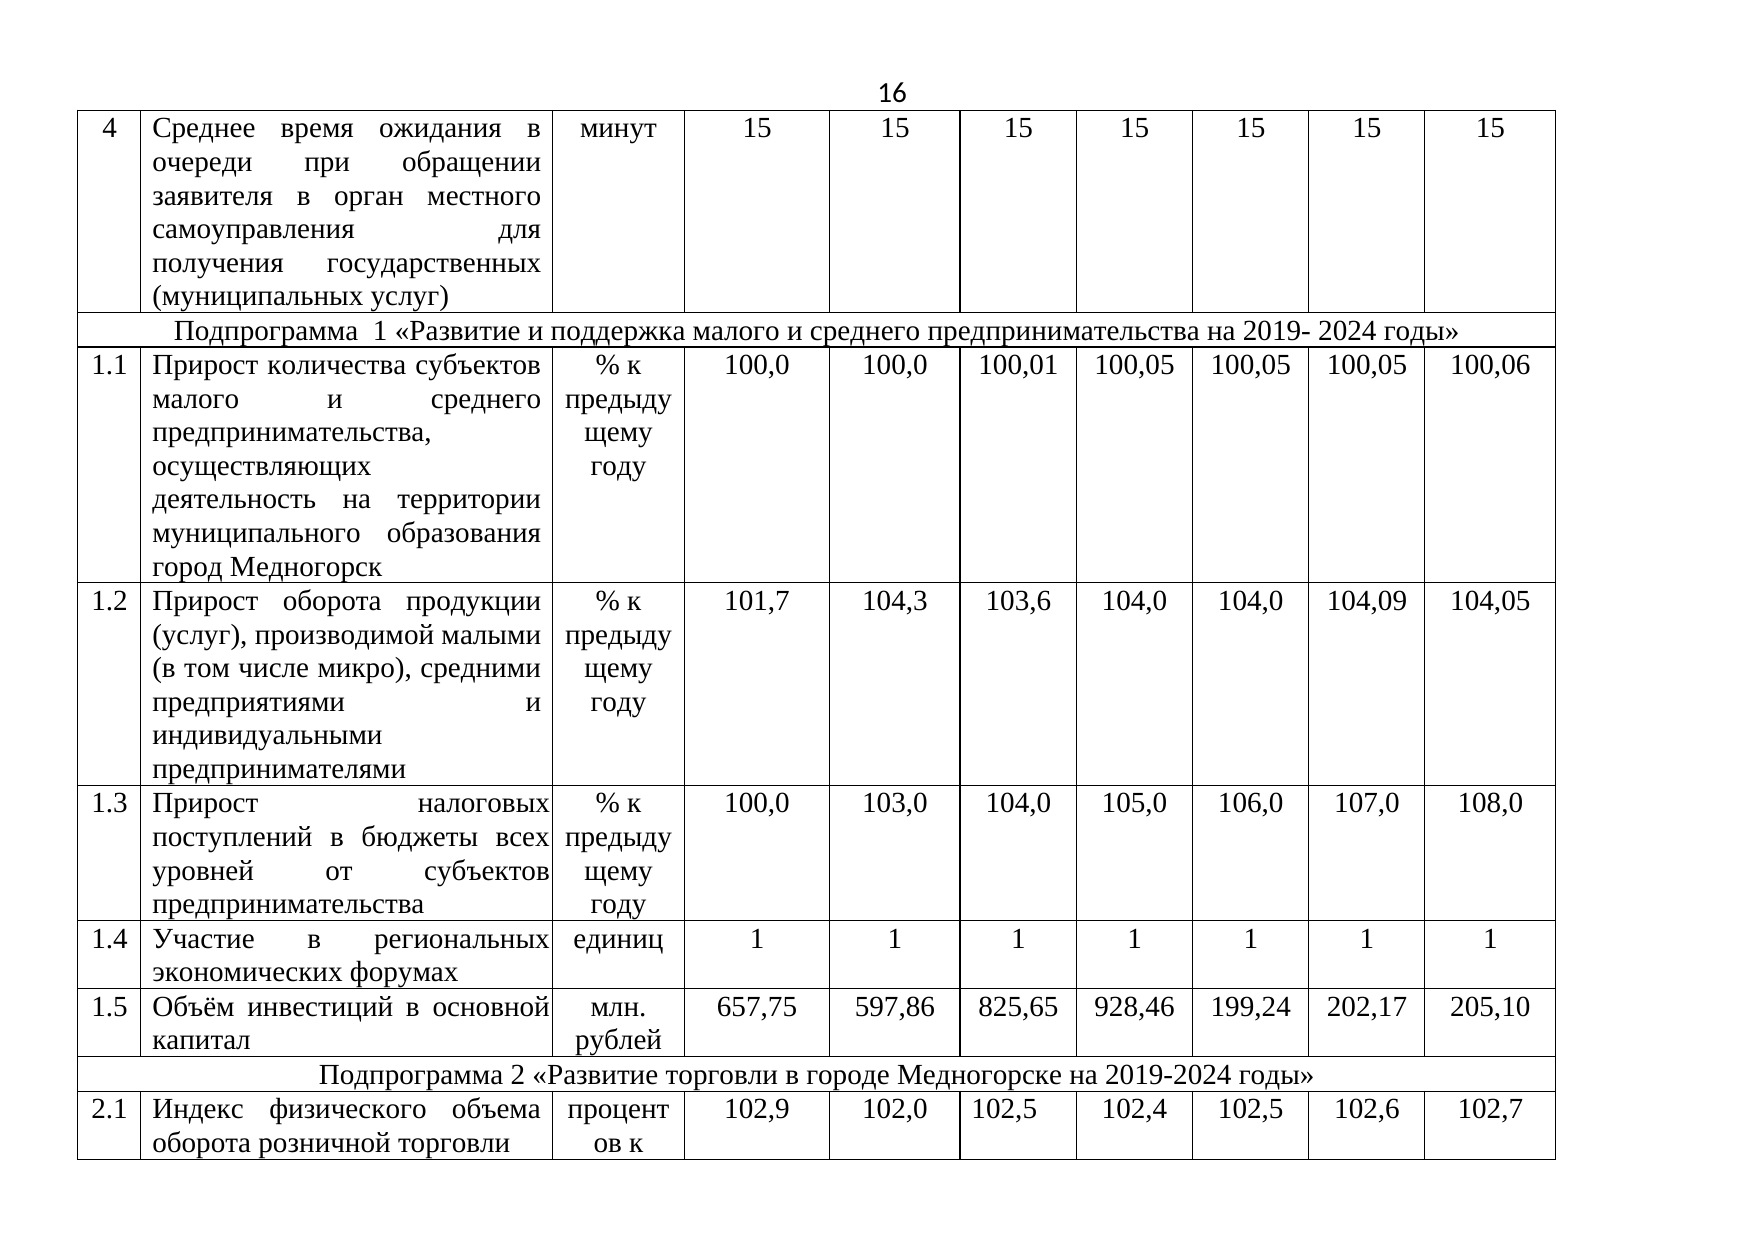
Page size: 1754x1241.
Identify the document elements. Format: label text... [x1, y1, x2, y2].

table_cell 103,6 [961, 583, 1076, 784]
table_cell Прирост налоговых поступлений в бюджеты всех уровней от субъектов предпринимательства [141, 786, 552, 920]
table_cell 100,05 [1193, 348, 1308, 582]
table_cell минут [553, 111, 684, 312]
table_cell 102,4 [1077, 1092, 1192, 1159]
table_cell 100,01 [961, 348, 1076, 582]
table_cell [141, 1092, 552, 1159]
table_cell 100,0 [685, 786, 829, 920]
table_cell 1.3 [78, 786, 140, 920]
table_cell Участие в региональных экономических форумах [141, 921, 552, 988]
table_cell 103,0 [830, 786, 959, 920]
table_cell 102,7 [1425, 1092, 1555, 1159]
table_cell 1.5 [78, 989, 140, 1056]
table_cell млн. рублей [553, 989, 684, 1056]
table_cell 928,46 [1077, 989, 1192, 1056]
table_cell 105,0 [1077, 786, 1192, 920]
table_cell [553, 1092, 684, 1159]
table_cell 15 [830, 111, 959, 312]
table_cell Подпрограмма 1 «Развитие и поддержка малого и среднего предпринимательства на 2019- 2024 годы» [78, 313, 1555, 346]
table_cell 1.1 [78, 348, 140, 582]
table_cell 15 [1309, 111, 1424, 312]
table_cell 104,0 [1193, 583, 1308, 784]
table_cell 100,0 [830, 348, 959, 582]
table_cell 106,0 [1193, 786, 1308, 920]
table_cell 657,75 [685, 989, 829, 1056]
table_cell 104,0 [1077, 583, 1192, 784]
table_cell 202,17 [1309, 989, 1424, 1056]
table_cell 15 [685, 111, 829, 312]
table_cell 1 [685, 921, 829, 988]
table_cell 1 [1425, 921, 1555, 988]
table_cell 104,05 [1425, 583, 1555, 784]
table_cell 2.1 [78, 1092, 140, 1159]
table_cell 100,05 [1077, 348, 1192, 582]
table_cell % к предыдущему году [553, 348, 684, 582]
table_cell 104,3 [830, 583, 959, 784]
table_cell Подпрограмма 2 «Развитие торговли в городе Медногорске на 2019-2024 годы» [78, 1057, 1555, 1091]
table_cell Среднее время ожидания в очереди при обращении заявителя в орган местного самоуправления для получения государственных (муниципальных услуг) [141, 111, 552, 312]
table_cell 15 [1077, 111, 1192, 312]
table_cell Объём инвестиций в основной капитал [141, 989, 552, 1056]
table_cell 100,0 [685, 348, 829, 582]
table_cell 100,05 [1309, 348, 1424, 582]
table_cell 102,5 [961, 1092, 1076, 1159]
table_cell 107,0 [1309, 786, 1424, 920]
table_cell 102,9 [685, 1092, 829, 1159]
table_cell Прирост количества субъектов малого и среднего предпринимательства, осуществляющих деятельность на территории муниципального образования город Медногорск [141, 348, 552, 582]
table_cell 199,24 [1193, 989, 1308, 1056]
table_cell 4 [78, 111, 140, 312]
table_cell 108,0 [1425, 786, 1555, 920]
table_cell 1 [961, 921, 1076, 988]
table_cell 825,65 [961, 989, 1076, 1056]
table_cell 15 [961, 111, 1076, 312]
table_cell 102,6 [1309, 1092, 1424, 1159]
table_cell 15 [1425, 111, 1555, 312]
table_cell 205,10 [1425, 989, 1555, 1056]
table_cell Прирост оборота продукции (услуг), производимой малыми (в том числе микро), средними предприятиями и индивидуальными предпринимателями [141, 583, 552, 784]
table_cell 1.2 [78, 583, 140, 784]
table_cell % к предыдущему году [553, 583, 684, 784]
table_cell 1 [830, 921, 959, 988]
table_cell 1 [1077, 921, 1192, 988]
table_cell 1.4 [78, 921, 140, 988]
table_cell 597,86 [830, 989, 959, 1056]
table_cell 100,06 [1425, 348, 1555, 582]
table_cell 102,5 [1193, 1092, 1308, 1159]
table_cell 1 [1193, 921, 1308, 988]
table_cell 1 [1309, 921, 1424, 988]
table_cell 102,0 [830, 1092, 959, 1159]
table_cell единиц [553, 921, 684, 988]
table_cell 104,09 [1309, 583, 1424, 784]
table_cell 101,7 [685, 583, 829, 784]
table_cell % к предыдущему году [553, 786, 684, 920]
table_cell 104,0 [961, 786, 1076, 920]
table_cell 15 [1193, 111, 1308, 312]
